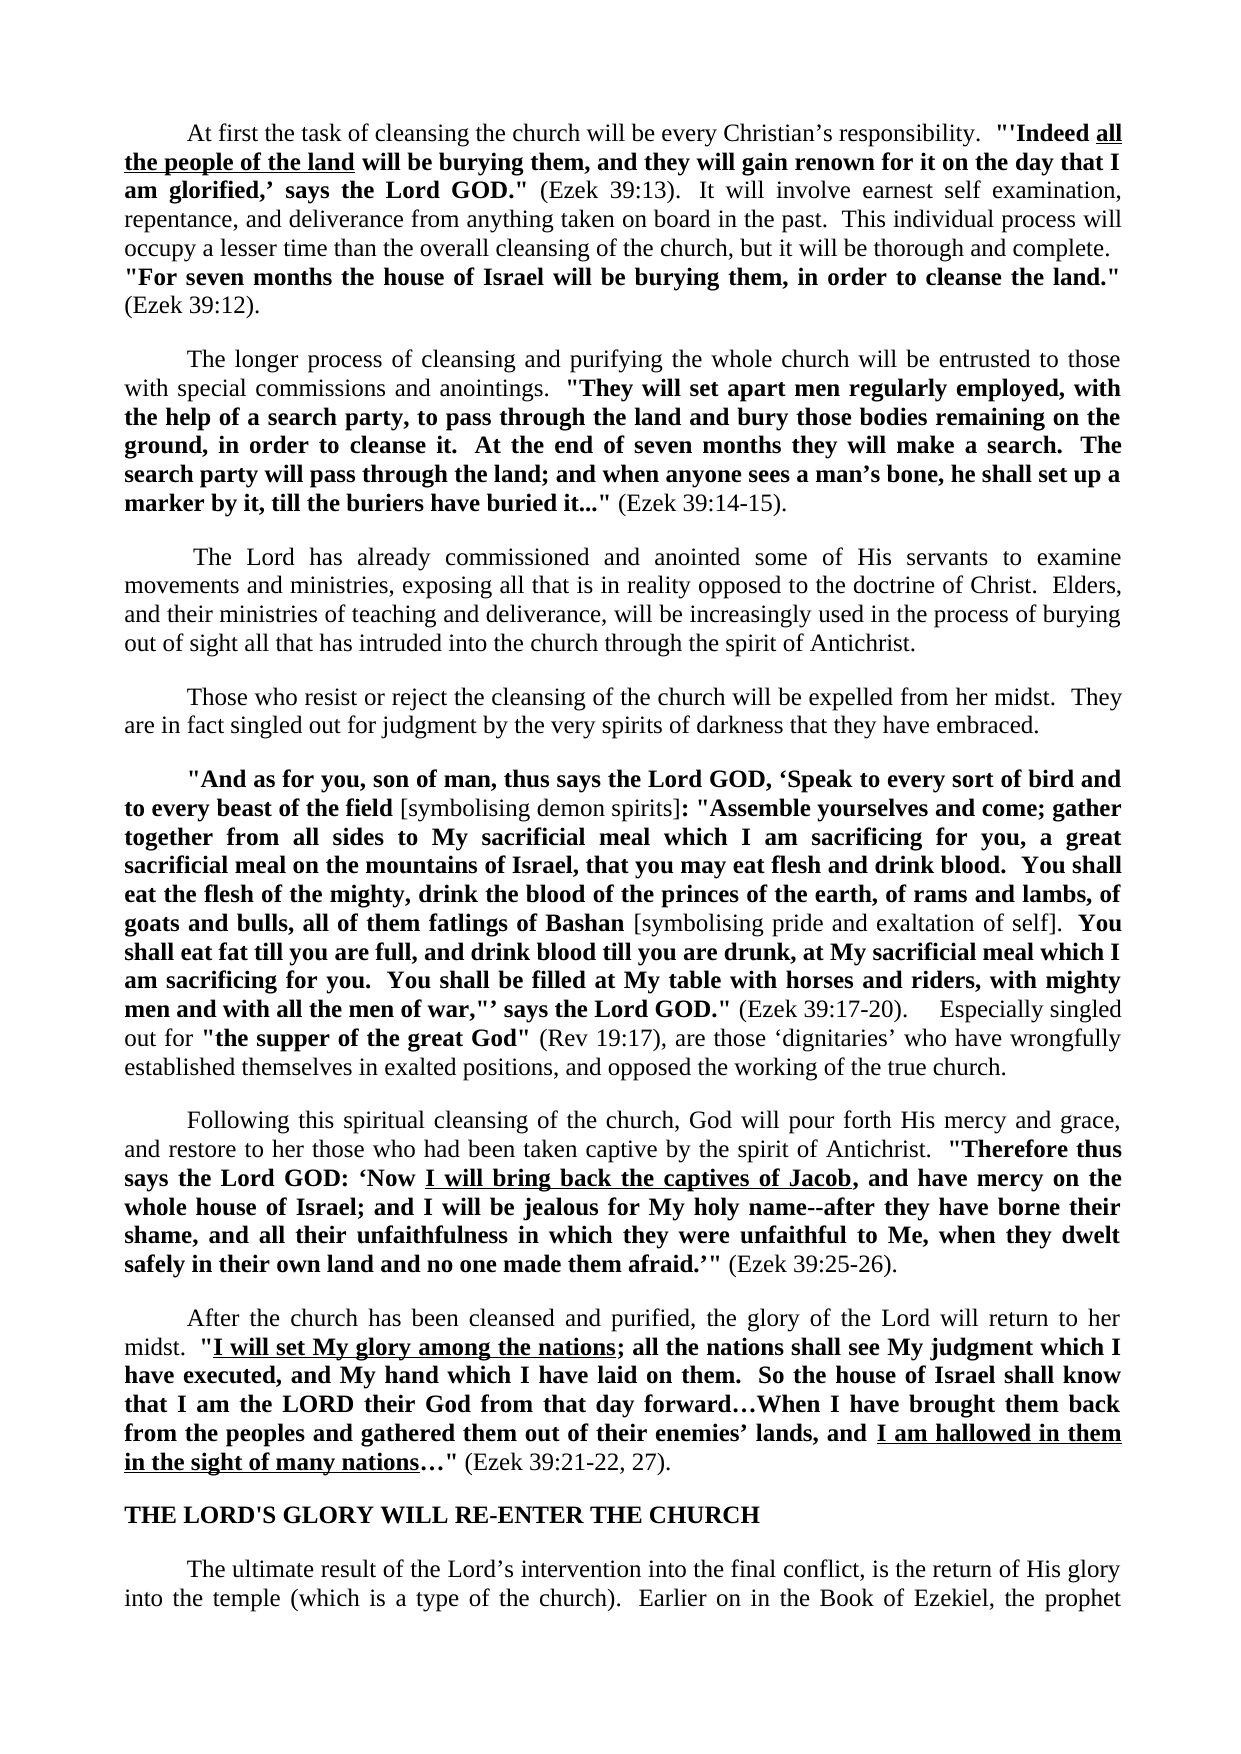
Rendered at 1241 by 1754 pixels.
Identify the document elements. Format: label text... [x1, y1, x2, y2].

text "And as for you, son of man, thus says the Lord GOD, ‘Speak to every sort of bird and to every beast of the field [symbolising demon spirits]: "Assemble yourselves and come; gather together from all sides to My sacrificial meal which I am sacrificing for you, a great sacrificial meal on the mountains of Israel, that you may eat flesh and drink blood. You shall eat the flesh of the mighty, drink the blood of the princes of the earth, of rams and lambs, of goats and bulls, all of them fatlings of Bashan [symbolising pride and exaltation of self]. You shall eat fat till you are full, and drink blood till you are drunk, at My sacrificial meal which I am sacrificing for you. You shall be filled at My table with horses and riders, with mighty men and with all the men of war,"’ says the Lord GOD." (Ezek 39:17-20). Especially singled out for "the supper of the great God" (Rev 19:17), are those ‘dignitaries’ who have wrongfully established themselves in exalted positions, and opposed the working of the true church. [124, 764, 1122, 1081]
text The longer process of cleansing and purifying the whole church will be entrusted to those with special commissions and anointings. "They will set apart men regularly employed, with the help of a search party, to pass through the land and bury those bodies remaining on the ground, in order to cleanse it. At the end of seven months they will make a search. The search party will pass through the land; and when anyone sees a man’s bone, he shall set up a marker by it, till the buriers have buried it..." (Ezek 39:14-15). [124, 344, 1122, 517]
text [124, 1554, 1122, 1612]
text THE LORD'S GLORY WILL RE-ENTER THE CHURCH [124, 1501, 1122, 1529]
text At first the task of cleansing the church will be every Christian’s responsibility. "'Indeed all the people of the land will be burying them, and they will gain renown for it on the day that I am glorified,’ says the Lord GOD." (Ezek 39:13). It will involve earnest self examination, repentance, and deliverance from anything taken on board in the past. This individual process will occupy a lesser time than the overall cleansing of the church, but it will be thorough and complete. "For seven months the house of will be burying them, in order to cleanse the land." (Ezek 39:12). [124, 118, 1122, 319]
text The Lord has already commissioned and anointed some of His servants to examine movements and ministries, exposing all that is in reality opposed to the doctrine of Christ. Elders, and their ministries of teaching and deliverance, will be increasingly used in the process of burying out of sight all that has intruded into the church through the spirit of Antichrist. [124, 542, 1122, 657]
text Following this spiritual cleansing of the church, God will pour forth His mercy and grace, and restore to her those who had been taken captive by the spirit of Antichrist. "Therefore thus says the Lord GOD: ‘Now I will bring back the captives of Jacob, and have mercy on the whole house of Israel; and I will be jealous for My holy name--after they have borne their shame, and all their unfaithfulness in which they were unfaithful to Me, when they dwelt safely in their own land and no one made them afraid.’" (Ezek 39:25-26). [124, 1106, 1122, 1278]
text After the church has been cleansed and purified, the glory of the Lord will return to her midst. "I will set My glory among the nations; all the nations shall see My judgment which I have executed, and My hand which I have laid on them. So the house of Israel shall know that I am the LORD their God from that day forward…When I have brought them back from the peoples and gathered them out of their enemies’ lands, and I am hallowed in them in the sight of many nations…" (Ezek 39:21-22, 27). [124, 1303, 1122, 1476]
text Those who resist or reject the cleansing of the church will be expelled from her midst. They are in fact singled out for judgment by the very spirits of darkness that they have embraced. [124, 682, 1122, 739]
